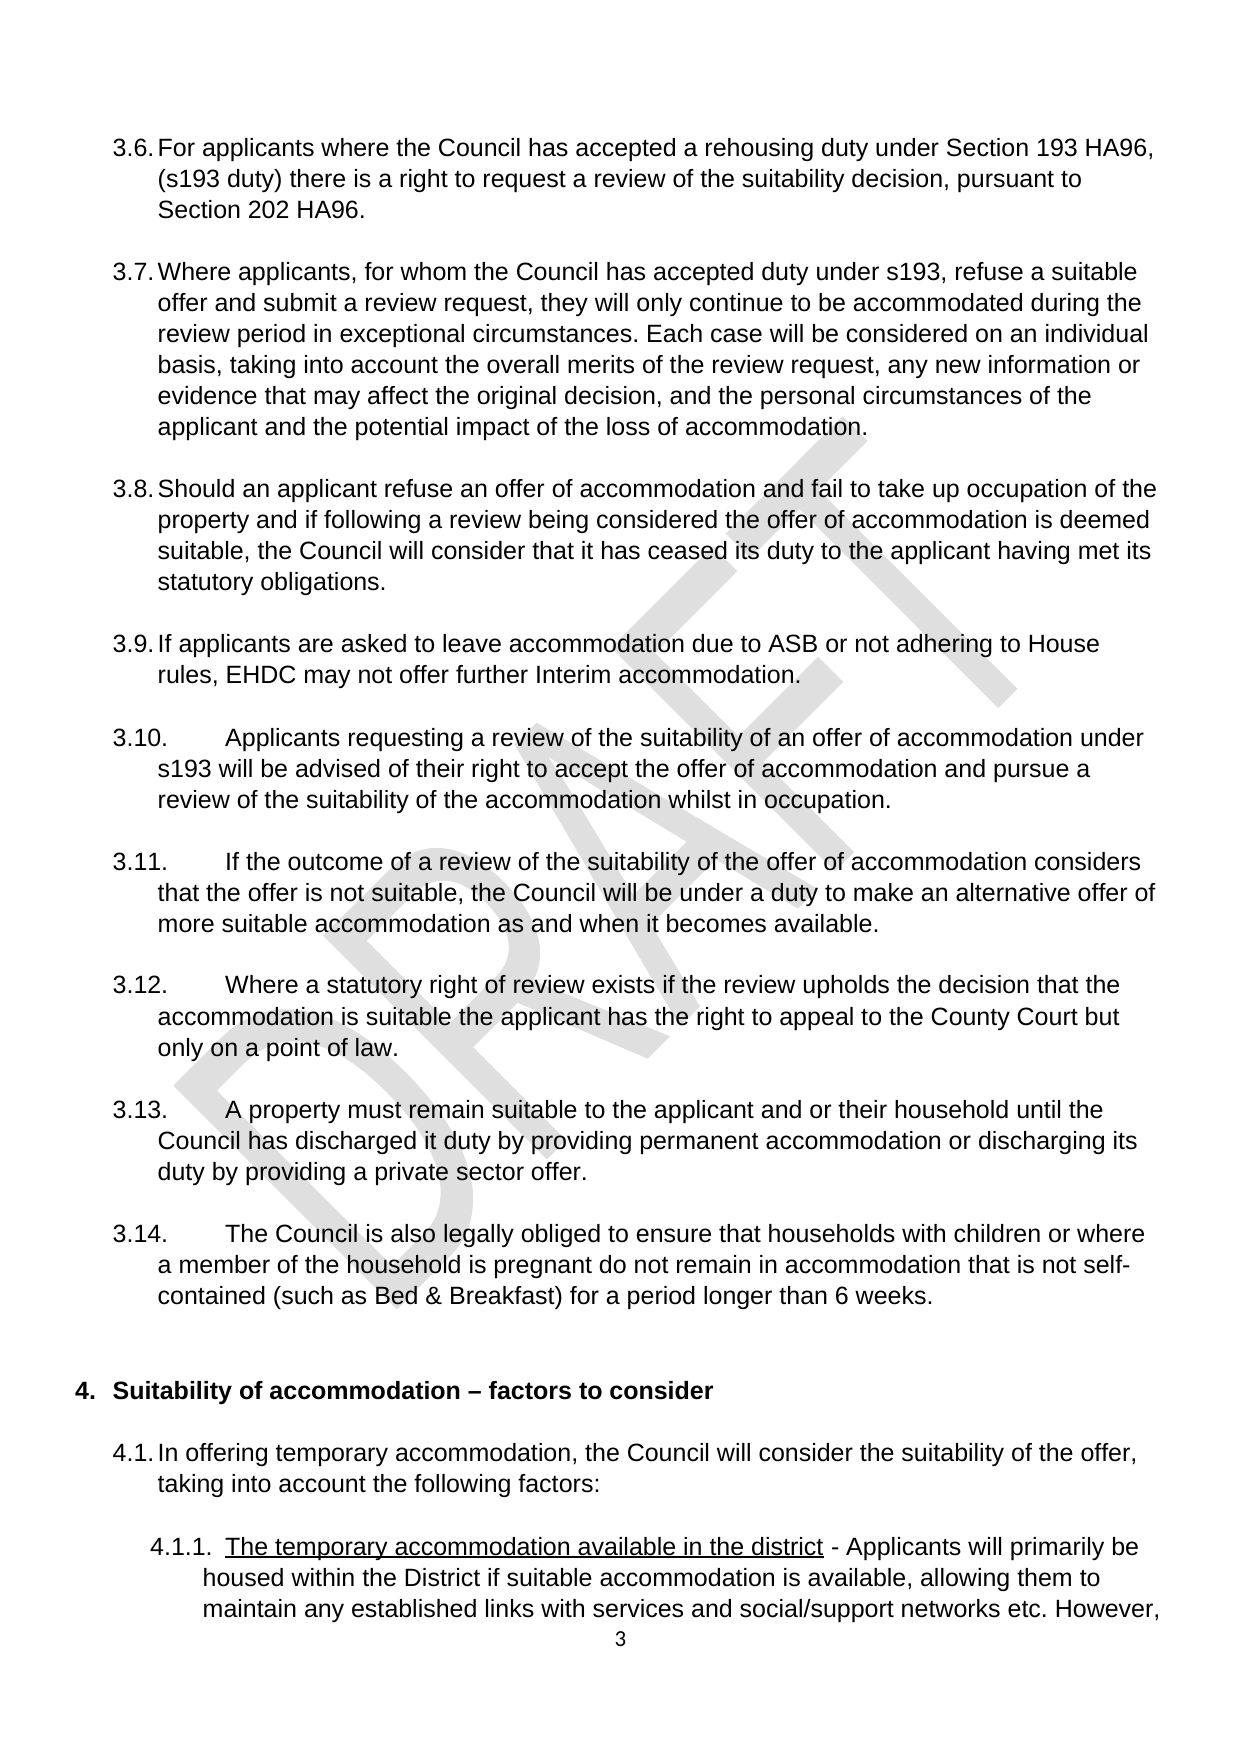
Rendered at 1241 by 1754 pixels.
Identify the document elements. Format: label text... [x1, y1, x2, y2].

list In offering temporary accommodation, the Council will consider the suitability of the offer, taking into account the following factors: [112, 1438, 1165, 1498]
list Where applicants, for whom the Council has accepted duty under s193, refuse a suitable offer and submit a review request, they will only continue to be accommodated during the review period in exceptional circumstances. Each case will be considered on an individual basis, taking into account the overall merits of the review request, any new information or evidence that may affect the original decision, and the personal circumstances of the applicant and the potential impact of the loss of accommodation. [112, 257, 1165, 441]
list Where a statutory right of review exists if the review upholds the decision that the accommodation is suitable the applicant has the right to appeal to the County Court but only on a point of law. [112, 971, 1165, 1061]
list If the outcome of a review of the suitability of the offer of accommodation considers that the offer is not suitable, the Council will be under a duty to make an alternative offer of more suitable accommodation as and when it becomes available. [112, 847, 1165, 938]
list Should an applicant refuse an offer of accommodation and fail to take up occupation of the property and if following a review being considered the offer of accommodation is deemed suitable, the Council will consider that it has ceased its duty to the applicant having met its statutory obligations. [112, 474, 1165, 596]
list Suitability of accommodation – factors to consider [75, 1376, 1165, 1405]
list The Council is also legally obliged to ensure that households with children or where a member of the household is pregnant do not remain in accommodation that is not self-contained (such as Bed & Breakfast) for a period longer than 6 weeks. [112, 1219, 1165, 1310]
list If applicants are asked to leave accommodation due to ASB or not adhering to House rules, EHDC may not offer further Interim accommodation. [112, 629, 1165, 689]
list Applicants requesting a review of the suitability of an offer of accommodation under s193 will be advised of their right to accept the offer of accommodation and pursue a review of the suitability of the accommodation whilst in occupation. [112, 723, 1165, 813]
list A property must remain suitable to the applicant and or their household until the Council has discharged it duty by providing permanent accommodation or discharging its duty by providing a private sector offer. [112, 1095, 1165, 1186]
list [150, 1532, 1165, 1622]
list For applicants where the Council has accepted a rehousing duty under Section 193 HA96, (s193 duty) there is a right to request a review of the suitability decision, pursuant to Section 202 HA96. [112, 133, 1165, 224]
